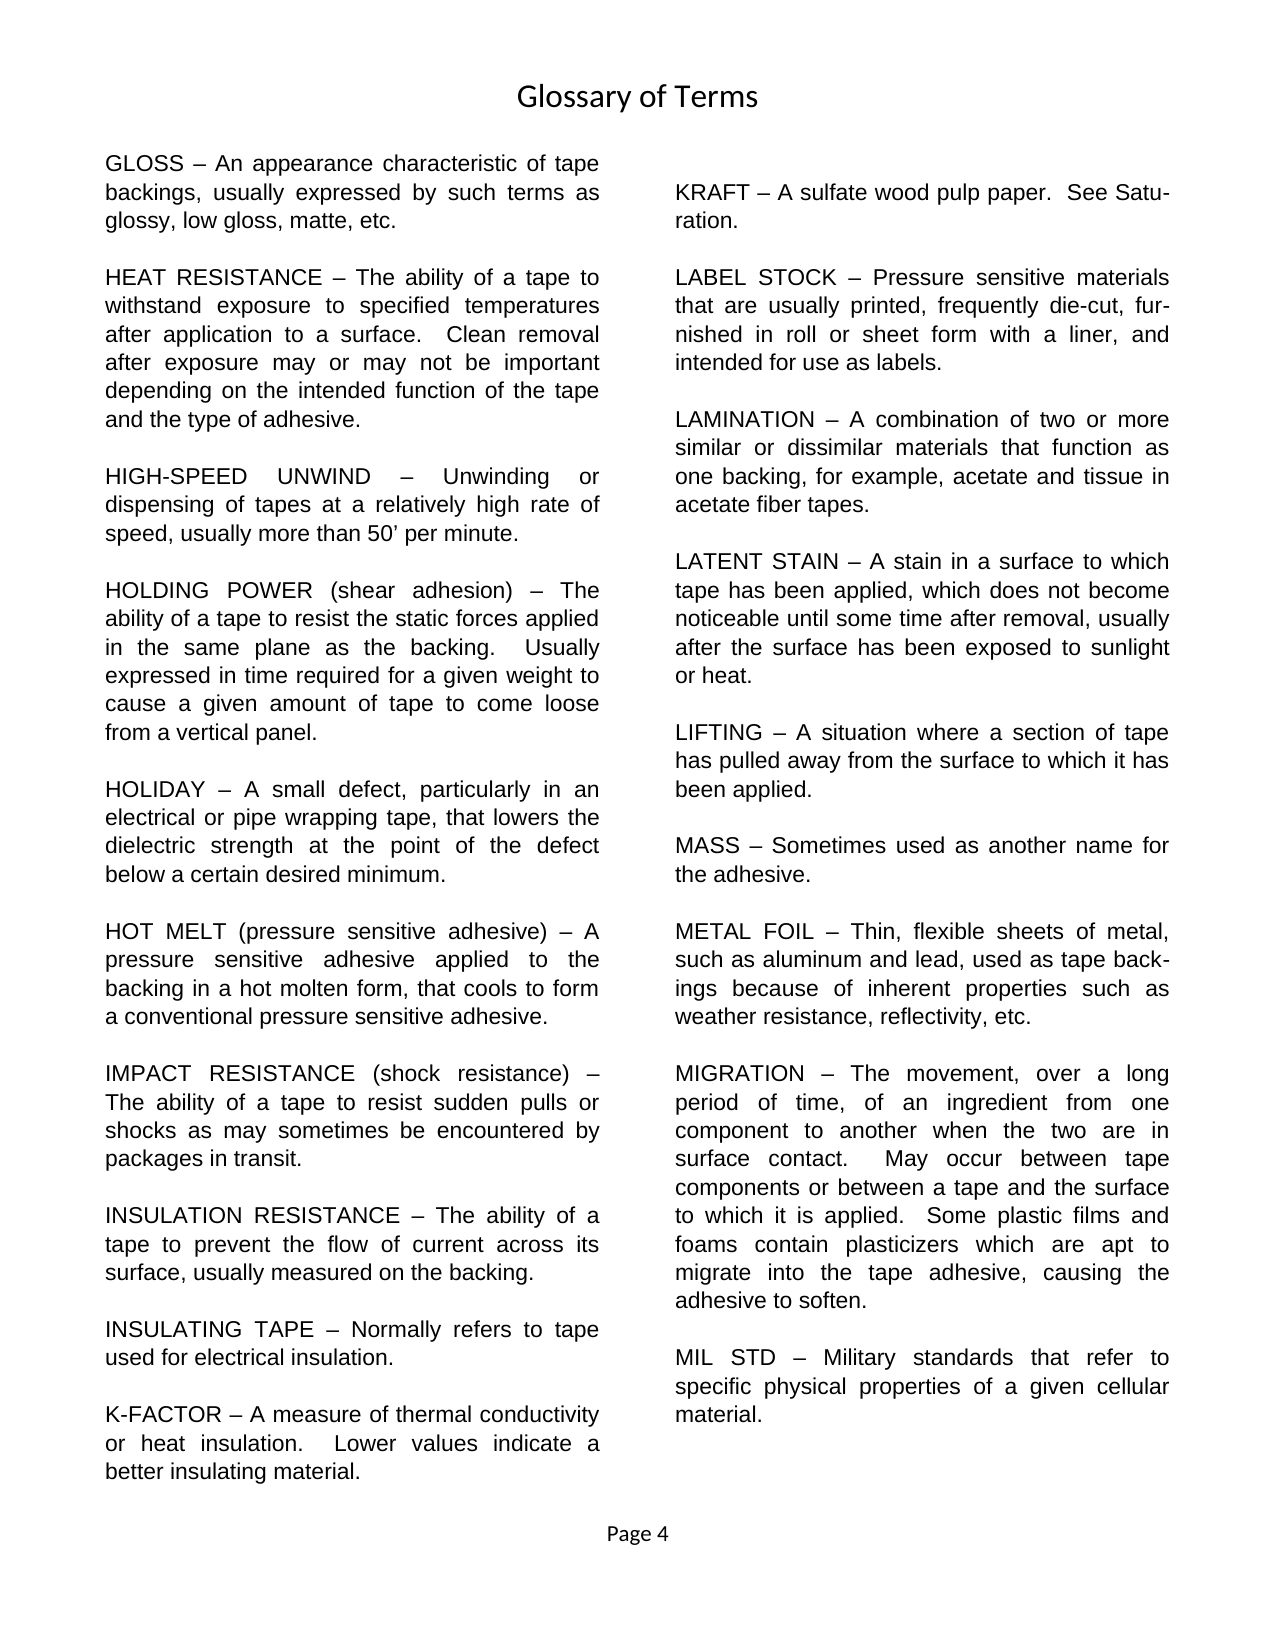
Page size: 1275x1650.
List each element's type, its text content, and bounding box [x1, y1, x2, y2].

text HOLIDAY – A small defect, particularly in an electrical or pipe wrapping tape, that lowers the dielectric strength at the point of the defect below a certain desired minimum. [105, 776, 600, 887]
text K-FACTOR – A measure of thermal conductivity or heat insulation. Lower values indicate a better insulating material. [105, 1401, 600, 1484]
text LATENT STAIN – A stain in a surface to which tape has been applied, which does not become noticeable until some time after removal, usually after the surface has been exposed to sunlight or heat. [675, 548, 1170, 688]
text HIGH-SPEED UNWIND – Unwinding or dispensing of tapes at a relatively high rate of speed, usually more than 50’ per minute. [105, 463, 600, 546]
text INSULATION RESISTANCE – The ability of a tape to prevent the flow of current across its surface, usually measured on the backing. [105, 1202, 600, 1285]
text LIFTING – A situation where a section of tape has pulled away from the surface to which it has been applied. [675, 719, 1170, 802]
text HOLDING POWER (shear adhesion) – The ability of a tape to resist the static forces applied in the same plane as the backing. Usually expressed in time required for a given weight to cause a given amount of tape to come loose from a vertical panel. [105, 577, 600, 745]
text INSULATING TAPE – Normally refers to tape used for electrical insulation. [105, 1316, 600, 1371]
text GLOSS – An appearance characteristic of tape backings, usually expressed by such terms as glossy, low gloss, matte, etc. [105, 150, 600, 233]
text KRAFT – A sulfate wood pulp paper. See Saturation. [675, 178, 1170, 233]
text IMPACT RESISTANCE (shock resistance) – The ability of a tape to resist sudden pulls or shocks as may sometimes be encountered by packages in transit. [105, 1060, 600, 1172]
text MASS – Sometimes used as another name for the adhesive. [675, 832, 1170, 887]
text METAL FOIL – Thin, flexible sheets of metal, such as aluminum and lead, used as tape backings because of inherent properties such as weather resistance, reflectivity, etc. [675, 918, 1170, 1029]
text MIGRATION – The movement, over a long period of time, of an ingredient from one component to another when the two are in surface contact. May occur between tape components or between a tape and the surface to which it is applied. Some plastic films and foams contain plasticizers which are apt to migrate into the tape adhesive, causing the adhesive to soften. [675, 1060, 1170, 1314]
text HEAT RESISTANCE – The ability of a tape to withstand exposure to specified temperatures after application to a surface. Clean removal after exposure may or may not be important depending on the intended function of the tape and the type of adhesive. [105, 264, 600, 432]
text MIL STD – Military standards that refer to specific physical properties of a given cellular material. [675, 1344, 1170, 1428]
text LAMINATION – A combination of two or more similar or dissimilar materials that function as one backing, for example, acetate and tissue in acetate fiber tapes. [675, 406, 1170, 518]
text HOT MELT (pressure sensitive adhesive) – A pressure sensitive adhesive applied to the backing in a hot molten form, that cools to form a conventional pressure sensitive adhesive. [105, 918, 600, 1029]
text LABEL STOCK – Pressure sensitive materials that are usually printed, frequently die-cut, furnished in roll or sheet form with a liner, and intended for use as labels. [675, 264, 1170, 375]
